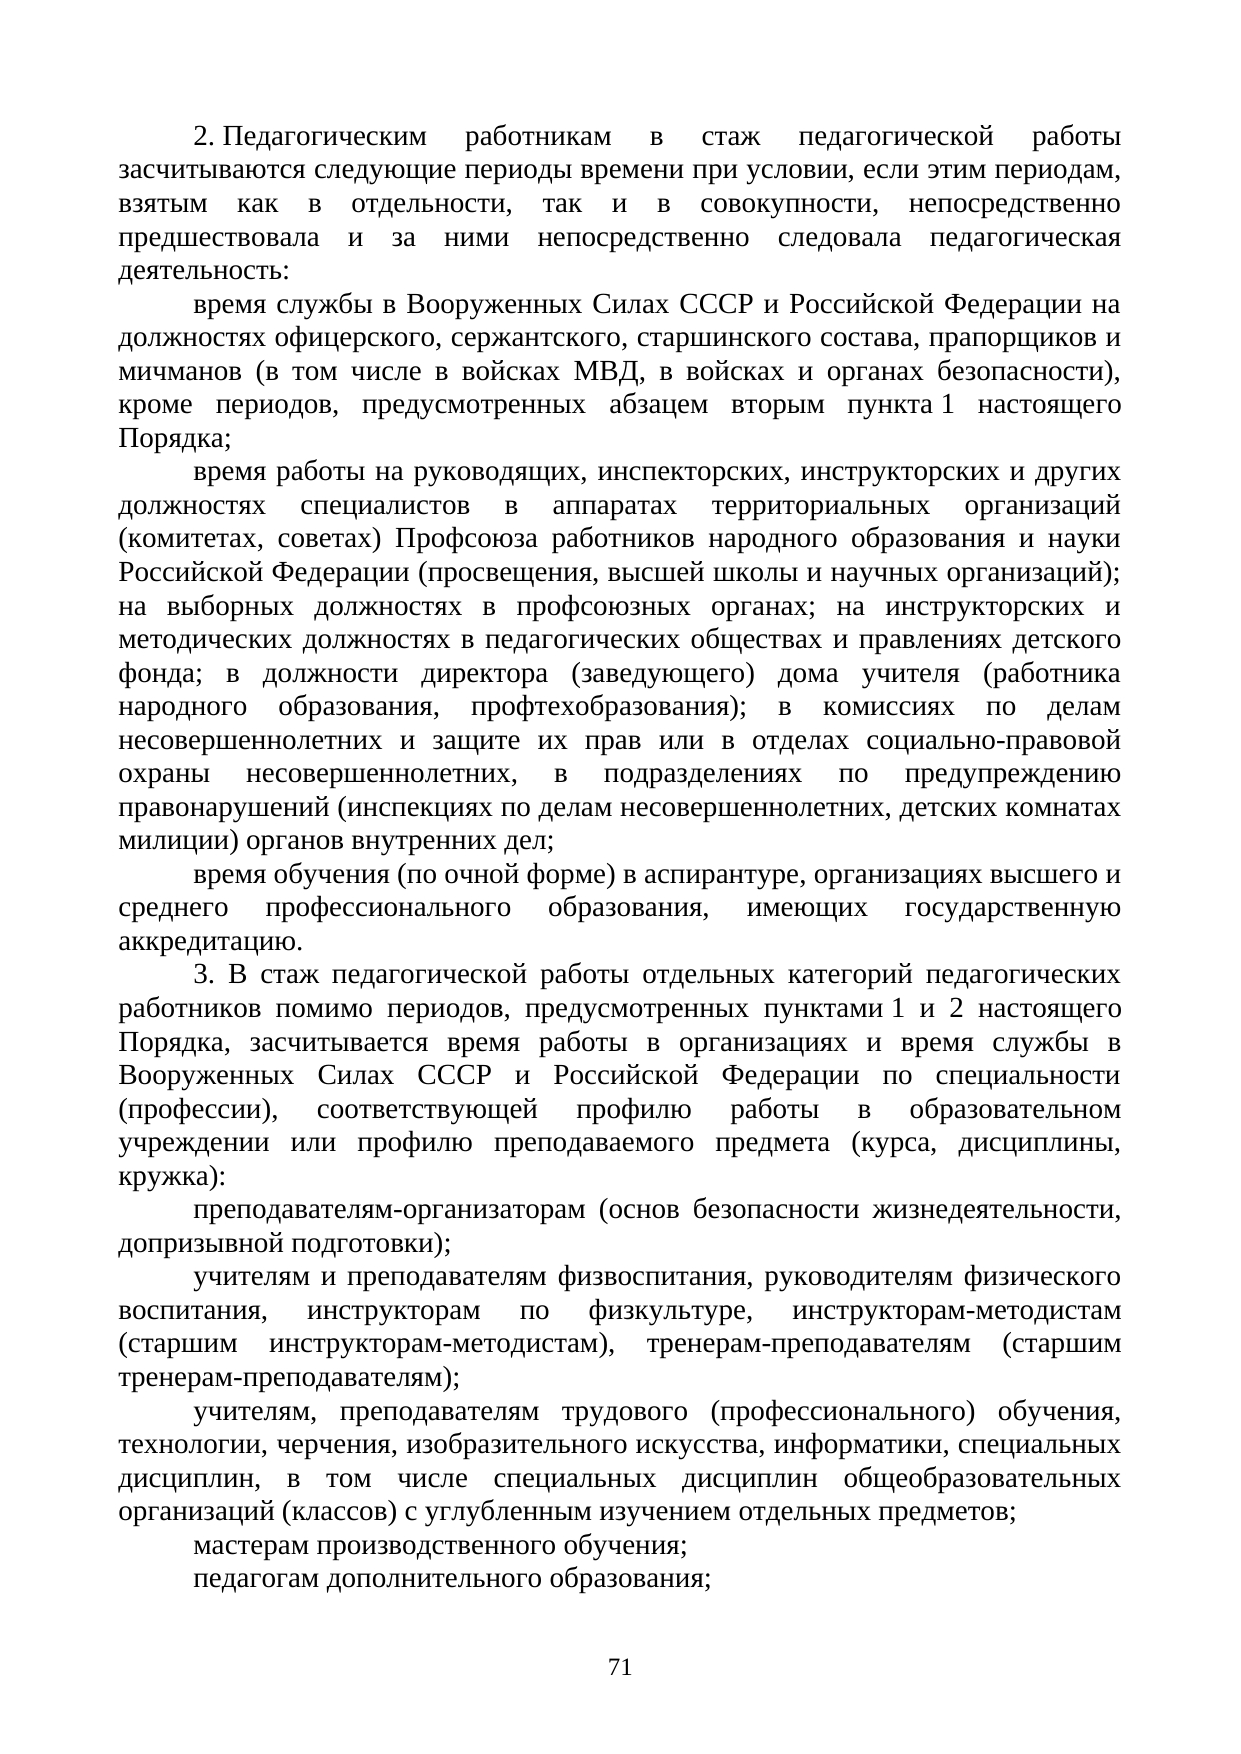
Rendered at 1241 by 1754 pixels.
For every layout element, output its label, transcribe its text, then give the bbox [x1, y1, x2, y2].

text время службы в Вооруженных Силах СССР и Российской Федерации на должностях офицерского, сержантского, старшинского состава, прапорщиков и мичманов (в том числе в войсках МВД, в войсках и органах безопасности), кроме периодов, предусмотренных абзацем вторым пункта 1 настоящего Порядка; [118, 286, 1122, 453]
text учителям, преподавателям трудового (профессионального) обучения, технологии, черчения, изобразительного искусства, информатики, специальных дисциплин, в том числе специальных дисциплин общеобразовательных организаций (классов) с углубленным изучением отдельных предметов; [118, 1393, 1122, 1527]
text преподавателям-организаторам (основ безопасности жизнедеятельности, допризывной подготовки); [118, 1191, 1122, 1258]
text мастерам производственного обучения; [118, 1527, 1122, 1560]
text 3. В стаж педагогической работы отдельных категорий педагогических работников помимо периодов, предусмотренных пунктами 1 и 2 настоящего Порядка, засчитывается время работы в организациях и время службы в Вооруженных Силах СССР и Российской Федерации по специальности (профессии), соответствующей профилю работы в образовательном учреждении или профилю преподаваемого предмета (курса, дисциплины, кружка): [118, 957, 1122, 1191]
text время работы на руководящих, инспекторских, инструкторских и других должностях специалистов в аппаратах территориальных организаций (комитетах, советах) Профсоюза работников народного образования и науки Российской Федерации (просвещения, высшей школы и научных организаций); на выборных должностях в профсоюзных органах; на инструкторских и методических должностях в педагогических обществах и правлениях детского фонда; в должности директора (заведующего) дома учителя (работника народного образования, профтехобразования); в комиссиях по делам несовершеннолетних и защите их прав или в отделах социально-правовой охраны несовершеннолетних, в подразделениях по предупреждению правонарушений (инспекциях по делам несовершеннолетних, детских комнатах милиции) органов внутренних дел; [118, 453, 1122, 856]
text время обучения (по очной форме) в аспирантуре, организациях высшего и среднего профессионального образования, имеющих государственную аккредитацию. [118, 856, 1122, 957]
text учителям и преподавателям физвоспитания, руководителям физического воспитания, инструкторам по физкультуре, инструкторам-методистам (старшим инструкторам-методистам), тренерам-преподавателям (старшим тренерам-преподавателям); [118, 1258, 1122, 1393]
text 2. Педагогическим работникам в стаж педагогической работы засчитываются следующие периоды времени при условии, если этим периодам, взятым как в отдельности, так и в совокупности, непосредственно предшествовала и за ними непосредственно следовала педагогическая деятельность: [118, 118, 1122, 286]
text педагогам дополнительного образования; [118, 1560, 1122, 1594]
